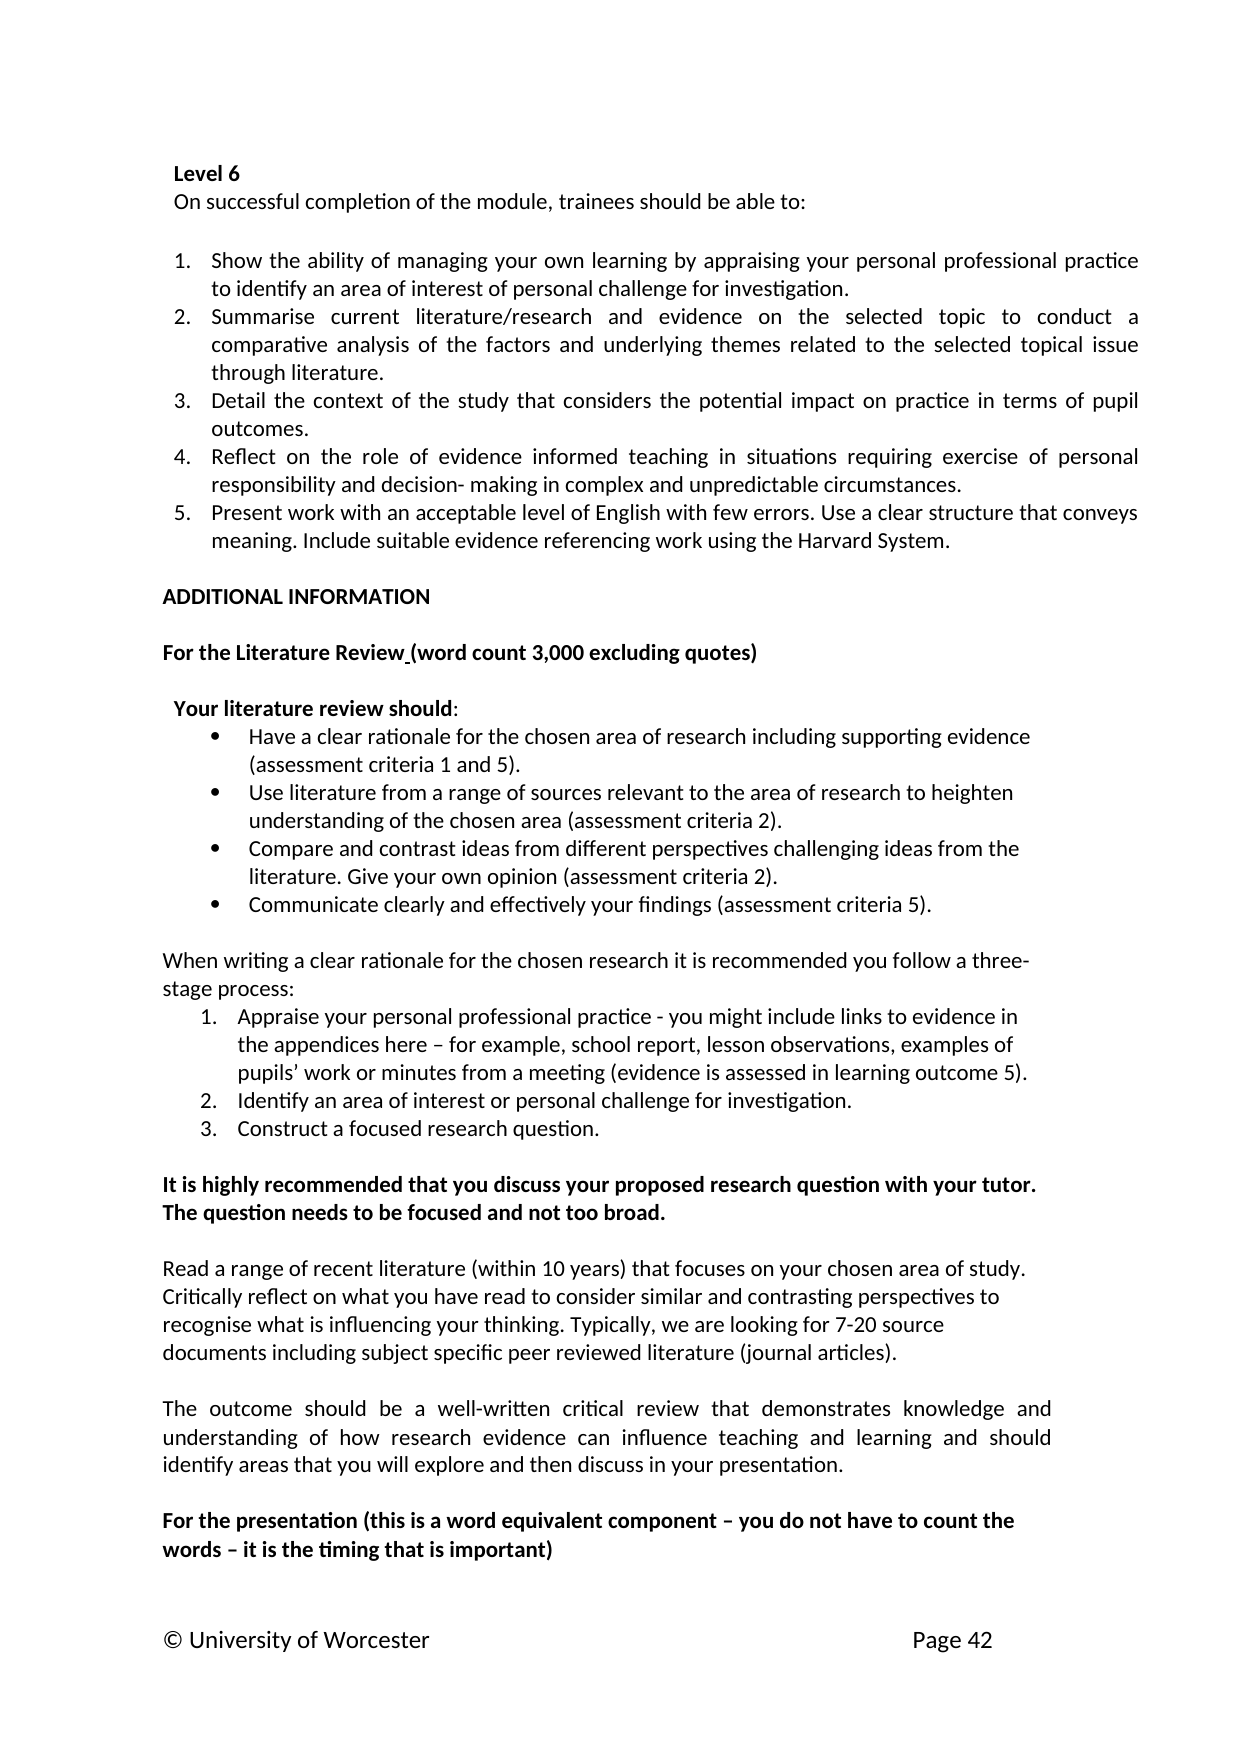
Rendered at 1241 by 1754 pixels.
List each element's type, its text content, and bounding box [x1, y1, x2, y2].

text It is highly recommended that you discuss your proposed research question with your tutor. The question needs to be focused and not too broad. [162, 1170, 1053, 1226]
list Identify an area of interest or personal challenge for investigation. [200, 1086, 1053, 1114]
text When writing a clear rationale for the chosen research it is recommended you follow a three-stage process: [162, 946, 1053, 1002]
table_header For the Literature Review (word count 3,000 excluding quotes) Your literature review should: Have a clear rationale for the chosen area of research including supporting evidence (assessment criteria 1 and 5). Use literature from a range of sources relevant to the area of research to heighten understanding of the chosen area (assessment criteria 2). Compare and contrast ideas from different perspectives challenging ideas from the literature. Give your own opinion (assessment criteria 2). Communicate clearly and effectively your findings (assessment criteria 5). [163, 610, 1130, 946]
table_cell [163, 131, 1152, 582]
text For the presentation (this is a word equivalent component – you do not have to count the words – it is the timing that is important) [162, 1507, 1053, 1563]
list Appraise your personal professional practice - you might include links to evidence in the appendices here – for example, school report, lesson observations, examples of pupils’ work or minutes from a meeting (evidence is assessed in learning outcome 5). [200, 1002, 1053, 1086]
text ADDITIONAL INFORMATION [162, 582, 1053, 610]
text Read a range of recent literature (within 10 years) that focuses on your chosen area of study. Critically reflect on what you have read to consider similar and contrasting perspectives to recognise what is influencing your thinking. Typically, we are looking for 7-20 source documents including subject specific peer reviewed literature (journal articles). [162, 1254, 1053, 1367]
list Construct a focused research question. [200, 1114, 1053, 1142]
text The outcome should be a well-written critical review that demonstrates knowledge and understanding of how research evidence can influence teaching and learning and should identify areas that you will explore and then discuss in your presentation. [162, 1394, 1053, 1479]
